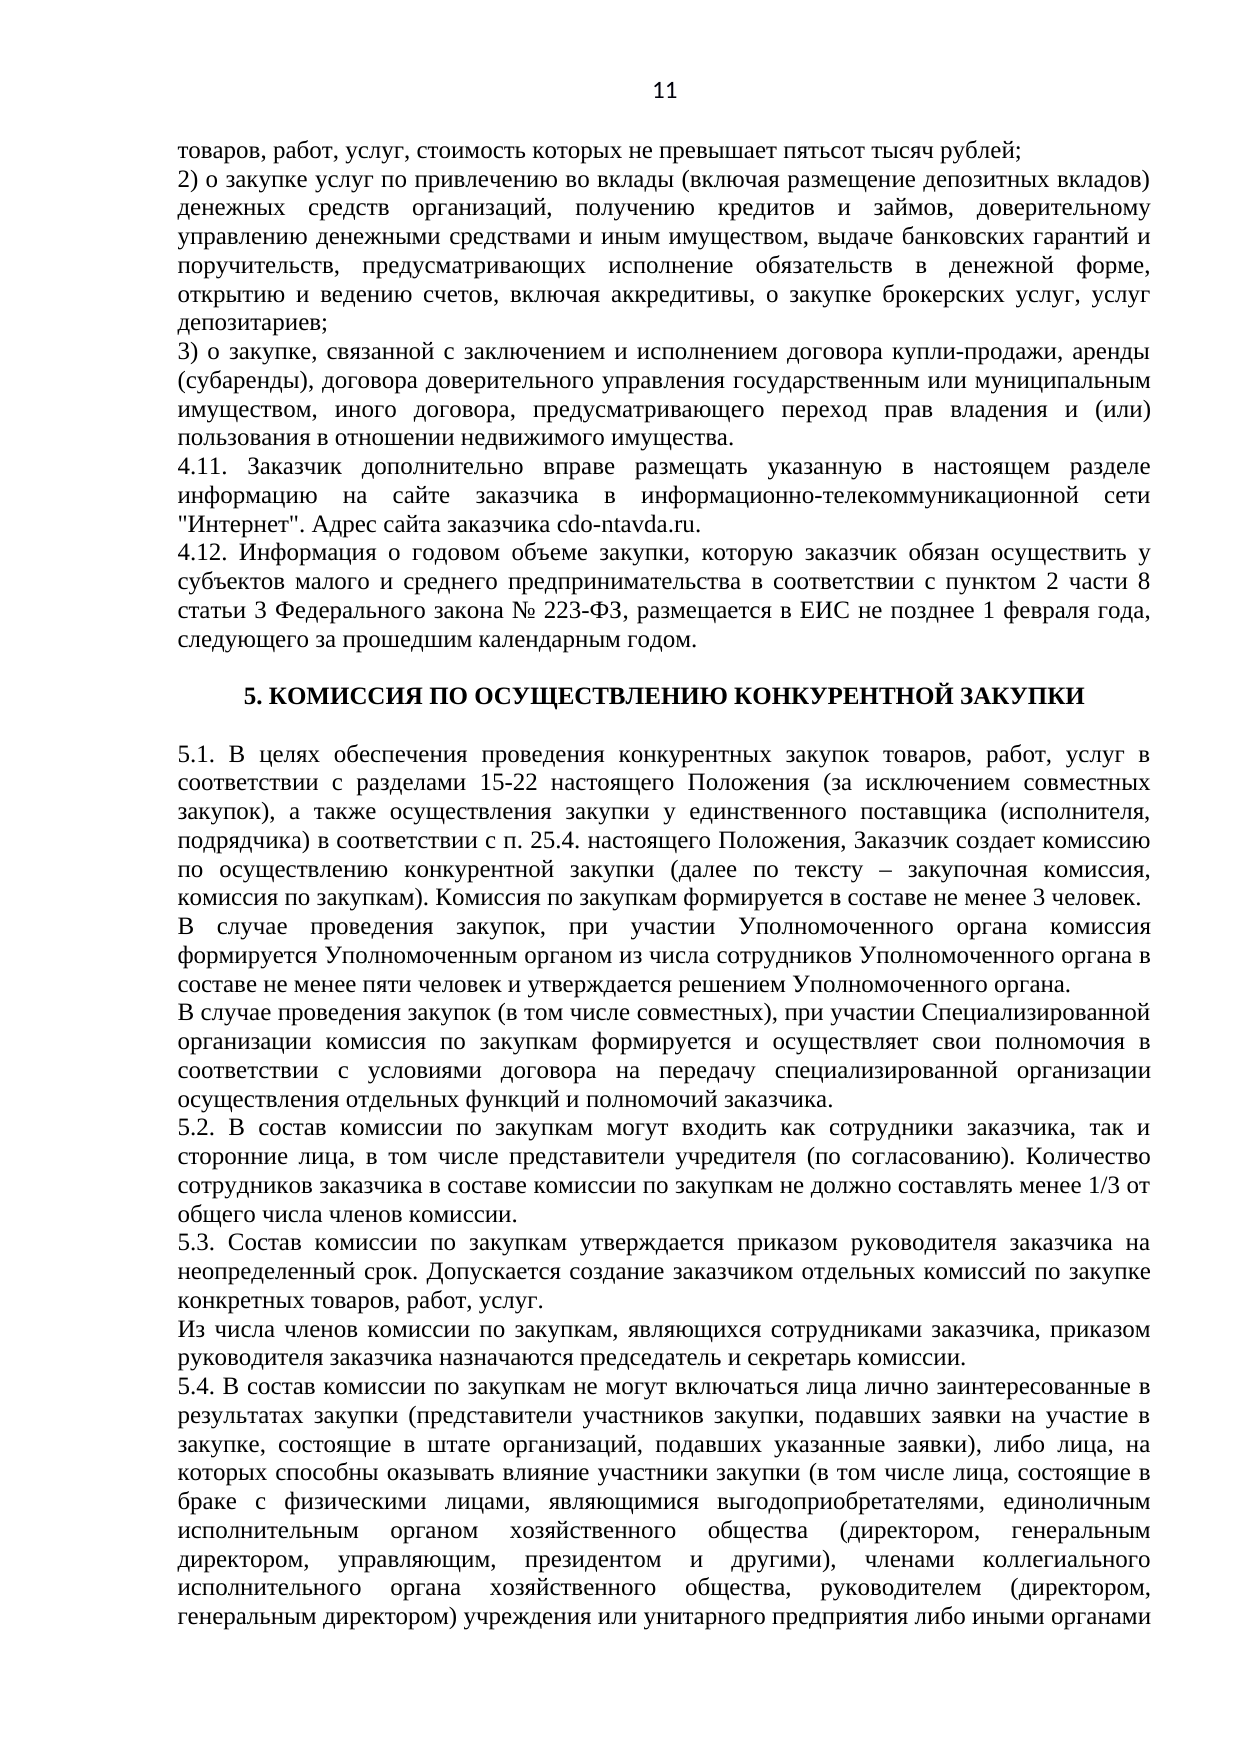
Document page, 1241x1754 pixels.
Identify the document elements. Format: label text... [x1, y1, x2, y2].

text 4.11. Заказчик дополнительно вправе размещать указанную в настоящем разделе информацию на сайте заказчика в информационно-телекоммуникационной сети "Интернет". Адрес сайта заказчика cdo-ntavda.ru. [177, 451, 1152, 537]
text 5. КОМИССИЯ ПО ОСУЩЕСТВЛЕНИЮ КОНКУРЕНТНОЙ ЗАКУПКИ [177, 681, 1152, 710]
text 2) о закупке услуг по привлечению во вклады (включая размещение депозитных вкладов) денежных средств организаций, получению кредитов и займов, доверительному управлению денежными средствами и иным имуществом, выдаче банковских гарантий и поручительств, предусматривающих исполнение обязательств в денежной форме, открытию и ведению счетов, включая аккредитивы, о закупке брокерских услуг, услуг депозитариев; [177, 164, 1152, 336]
text 4.12. Информация о годовом объеме закупки, которую заказчик обязан осуществить у субъектов малого и среднего предпринимательства в соответствии с пунктом 2 части 8 статьи 3 Федерального закона № 223-ФЗ, размещается в ЕИС не позднее 1 февраля года, следующего за прошедшим календарным годом. [177, 537, 1152, 652]
text Из числа членов комиссии по закупкам, являющихся сотрудниками заказчика, приказом руководителя заказчика назначаются председатель и секретарь комиссии. [177, 1314, 1152, 1371]
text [177, 135, 1152, 164]
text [177, 1371, 1152, 1630]
text 5.1. В целях обеспечения проведения конкурентных закупок товаров, работ, услуг в соответствии с разделами 15-22 настоящего Положения (за исключением совместных закупок), а также осуществления закупки у единственного поставщика (исполнителя, подрядчика) в соответствии с п. 25.4. настоящего Положения, Заказчик создает комиссию по осуществлению конкурентной закупки (далее по тексту – закупочная комиссия, комиссия по закупкам). Комиссия по закупкам формируется в составе не менее 3 человек. [177, 739, 1152, 911]
text 5.2. В состав комиссии по закупкам могут входить как сотрудники заказчика, так и сторонние лица, в том числе представители учредителя (по согласованию). Количество сотрудников заказчика в составе комиссии по закупкам не должно составлять менее 1/3 от общего числа членов комиссии. [177, 1112, 1152, 1227]
text 3) о закупке, связанной с заключением и исполнением договора купли-продажи, аренды (субаренды), договора доверительного управления государственным или муниципальным имуществом, иного договора, предусматривающего переход прав владения и (или) пользования в отношении недвижимого имущества. [177, 336, 1152, 451]
text В случае проведения закупок (в том числе совместных), при участии Специализированной организации комиссия по закупкам формируется и осуществляет свои полномочия в соответствии с условиями договора на передачу специализированной организации осуществления отдельных функций и полномочий заказчика. [177, 997, 1152, 1112]
text В случае проведения закупок, при участии Уполномоченного органа комиссия формируется Уполномоченным органом из числа сотрудников Уполномоченного органа в составе не менее пяти человек и утверждается решением Уполномоченного органа. [177, 911, 1152, 997]
text 5.3. Состав комиссии по закупкам утверждается приказом руководителя заказчика на неопределенный срок. Допускается создание заказчиком отдельных комиссий по закупке конкретных товаров, работ, услуг. [177, 1227, 1152, 1314]
